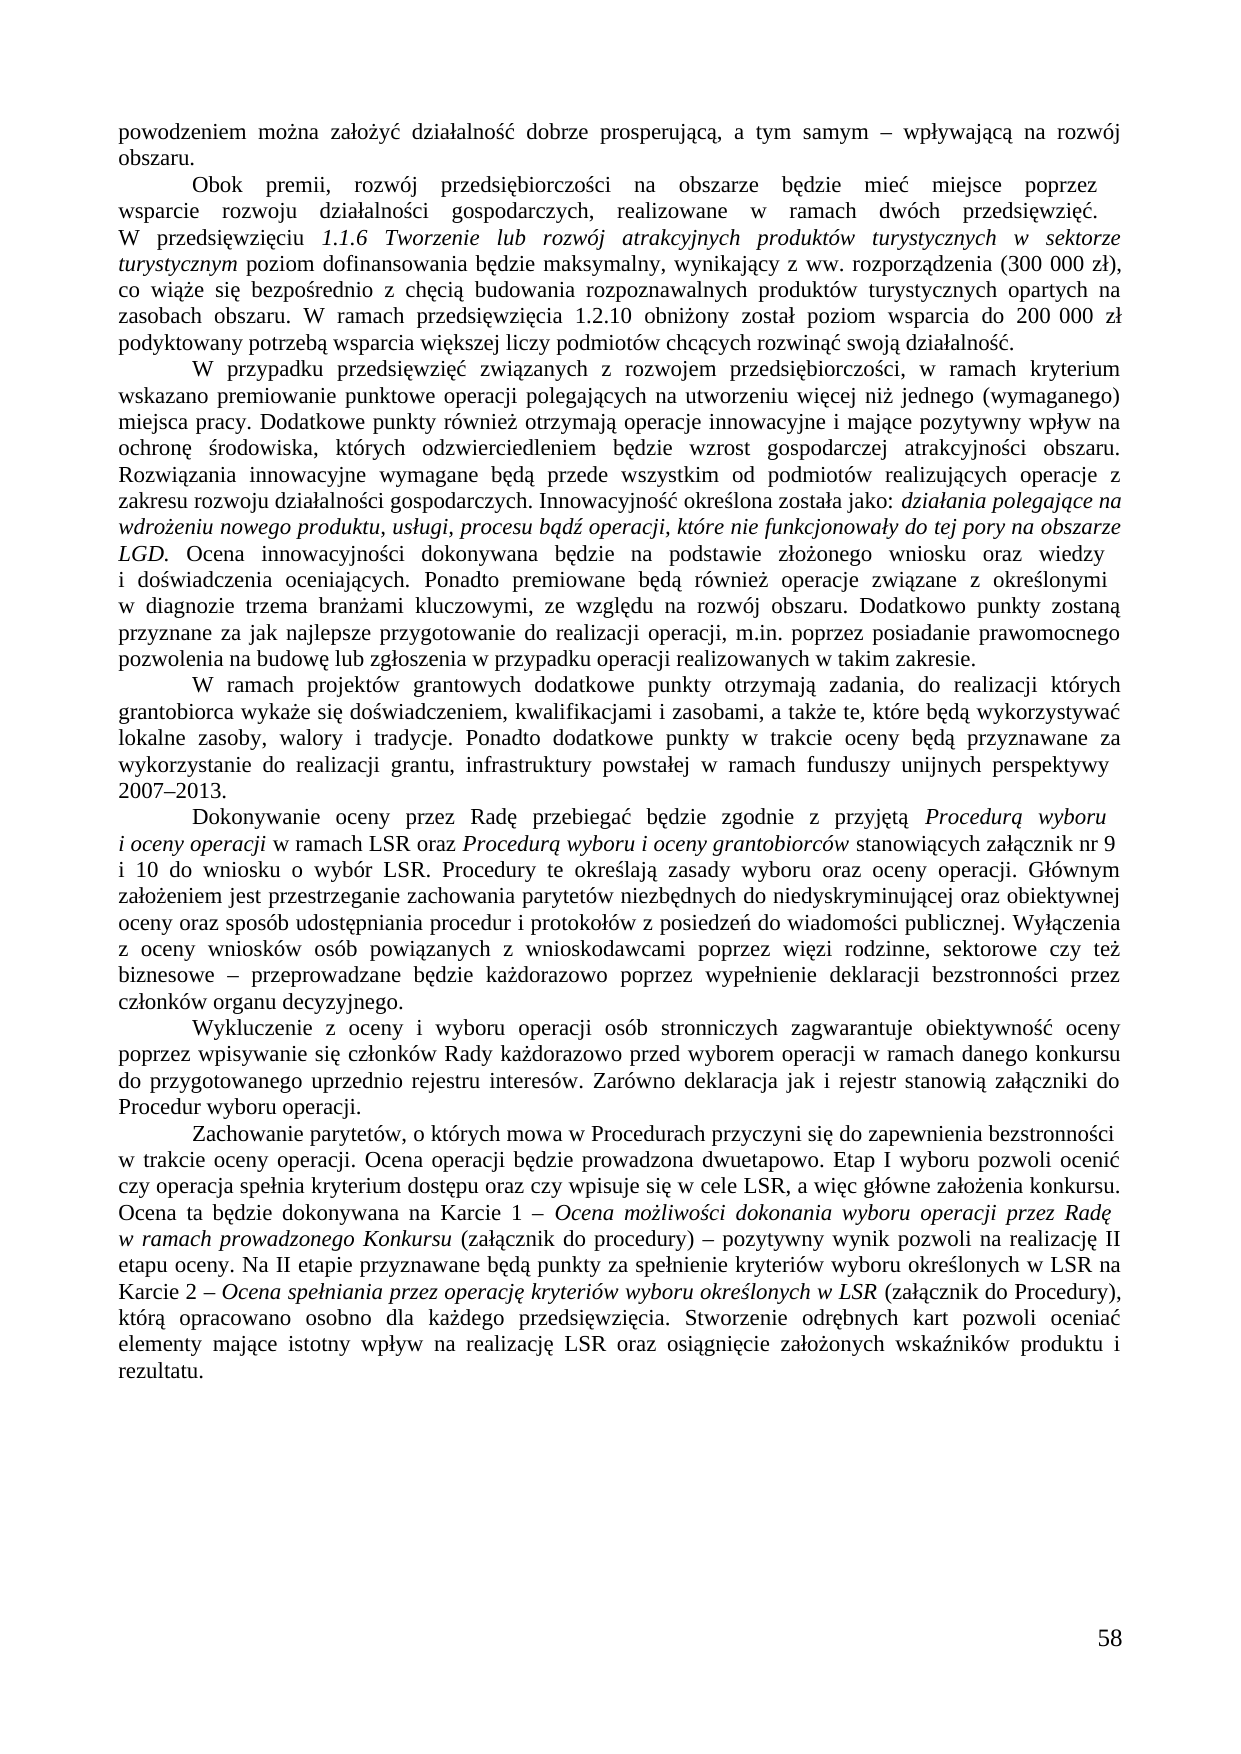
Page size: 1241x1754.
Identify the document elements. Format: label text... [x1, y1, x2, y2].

text Zachowanie parytetów, o których mowa w Procedurach przyczyni się do zapewnienia bezstronności w trakcie oceny operacji. Ocena operacji będzie prowadzona dwuetapowo. Etap I wyboru pozwoli ocenić czy operacja spełnia kryterium dostępu oraz czy wpisuje się w cele LSR, a więc główne założenia konkursu. Ocena ta będzie dokonywana na Karcie 1 – Ocena możliwości dokonania wyboru operacji przez Radę w ramach prowadzonego Konkursu (załącznik do procedury) – pozytywny wynik pozwoli na realizację II etapu oceny. Na II etapie przyznawane będą punkty za spełnienie kryteriów wyboru określonych w LSR na Karcie 2 – Ocena spełniania przez operację kryteriów wyboru określonych w LSR (załącznik do Procedury), którą opracowano osobno dla każdego przedsięwzięcia. Stworzenie odrębnych kart pozwoli oceniać elementy mające istotny wpływ na realizację LSR oraz osiągnięcie założonych wskaźników produktu i rezultatu. [118, 1119, 1122, 1383]
text Obok premii, rozwój przedsiębiorczości na obszarze będzie mieć miejsce poprzez wsparcie rozwoju działalności gospodarczych, realizowane w ramach dwóch przedsięwzięć. W przedsięwzięciu 1.1.6 Tworzenie lub rozwój atrakcyjnych produktów turystycznych w sektorze turystycznym poziom dofinansowania będzie maksymalny, wynikający z ww. rozporządzenia (300 000 zł), co wiąże się bezpośrednio z chęcią budowania rozpoznawalnych produktów turystycznych opartych na zasobach obszaru. W ramach przedsięwzięcia 1.2.10 obniżony został poziom wsparcia do 200 000 zł podyktowany potrzebą wsparcia większej liczy podmiotów chcących rozwinąć swoją działalność. [118, 171, 1122, 355]
text W ramach projektów grantowych dodatkowe punkty otrzymają zadania, do realizacji których grantobiorca wykaże się doświadczeniem, kwalifikacjami i zasobami, a także te, które będą wykorzystywać lokalne zasoby, walory i tradycje. Ponadto dodatkowe punkty w trakcie oceny będą przyznawane za wykorzystanie do realizacji grantu, infrastruktury powstałej w ramach funduszy unijnych perspektywy 2007–2013. [118, 672, 1122, 803]
text W przypadku przedsięwzięć związanych z rozwojem przedsiębiorczości, w ramach kryterium wskazano premiowanie punktowe operacji polegających na utworzeniu więcej niż jednego (wymaganego) miejsca pracy. Dodatkowe punkty również otrzymają operacje innowacyjne i mające pozytywny wpływ na ochronę środowiska, których odzwierciedleniem będzie wzrost gospodarczej atrakcyjności obszaru. Rozwiązania innowacyjne wymagane będą przede wszystkim od podmiotów realizujących operacje z zakresu rozwoju działalności gospodarczych. Innowacyjność określona została jako: działania polegające na wdrożeniu nowego produktu, usługi, procesu bądź operacji, które nie funkcjonowały do tej pory na obszarze LGD. Ocena innowacyjności dokonywana będzie na podstawie złożonego wniosku oraz wiedzy i doświadczenia oceniających. Ponadto premiowane będą również operacje związane z określonymi w diagnozie trzema branżami kluczowymi, ze względu na rozwój obszaru. Dodatkowo punkty zostaną przyznane za jak najlepsze przygotowanie do realizacji operacji, m.in. poprzez posiadanie prawomocnego pozwolenia na budowę lub zgłoszenia w przypadku operacji realizowanych w takim zakresie. [118, 355, 1122, 672]
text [118, 118, 1122, 171]
text Wykluczenie z oceny i wyboru operacji osób stronniczych zagwarantuje obiektywność oceny poprzez wpisywanie się członków Rady każdorazowo przed wyborem operacji w ramach danego konkursu do przygotowanego uprzednio rejestru interesów. Zarówno deklaracja jak i rejestr stanowią załączniki do Procedur wyboru operacji. [118, 1014, 1122, 1119]
text Dokonywanie oceny przez Radę przebiegać będzie zgodnie z przyjętą Procedurą wyboru i oceny operacji w ramach LSR oraz Procedurą wyboru i oceny grantobiorców stanowiących załącznik nr 9 i 10 do wniosku o wybór LSR. Procedury te określają zasady wyboru oraz oceny operacji. Głównym założeniem jest przestrzeganie zachowania parytetów niezbędnych do niedyskryminującej oraz obiektywnej oceny oraz sposób udostępniania procedur i protokołów z posiedzeń do wiadomości publicznej. Wyłączenia z oceny wniosków osób powiązanych z wnioskodawcami poprzez więzi rodzinne, sektorowe czy też biznesowe – przeprowadzane będzie każdorazowo poprzez wypełnienie deklaracji bezstronności przez członków organu decyzyjnego. [118, 803, 1122, 1014]
